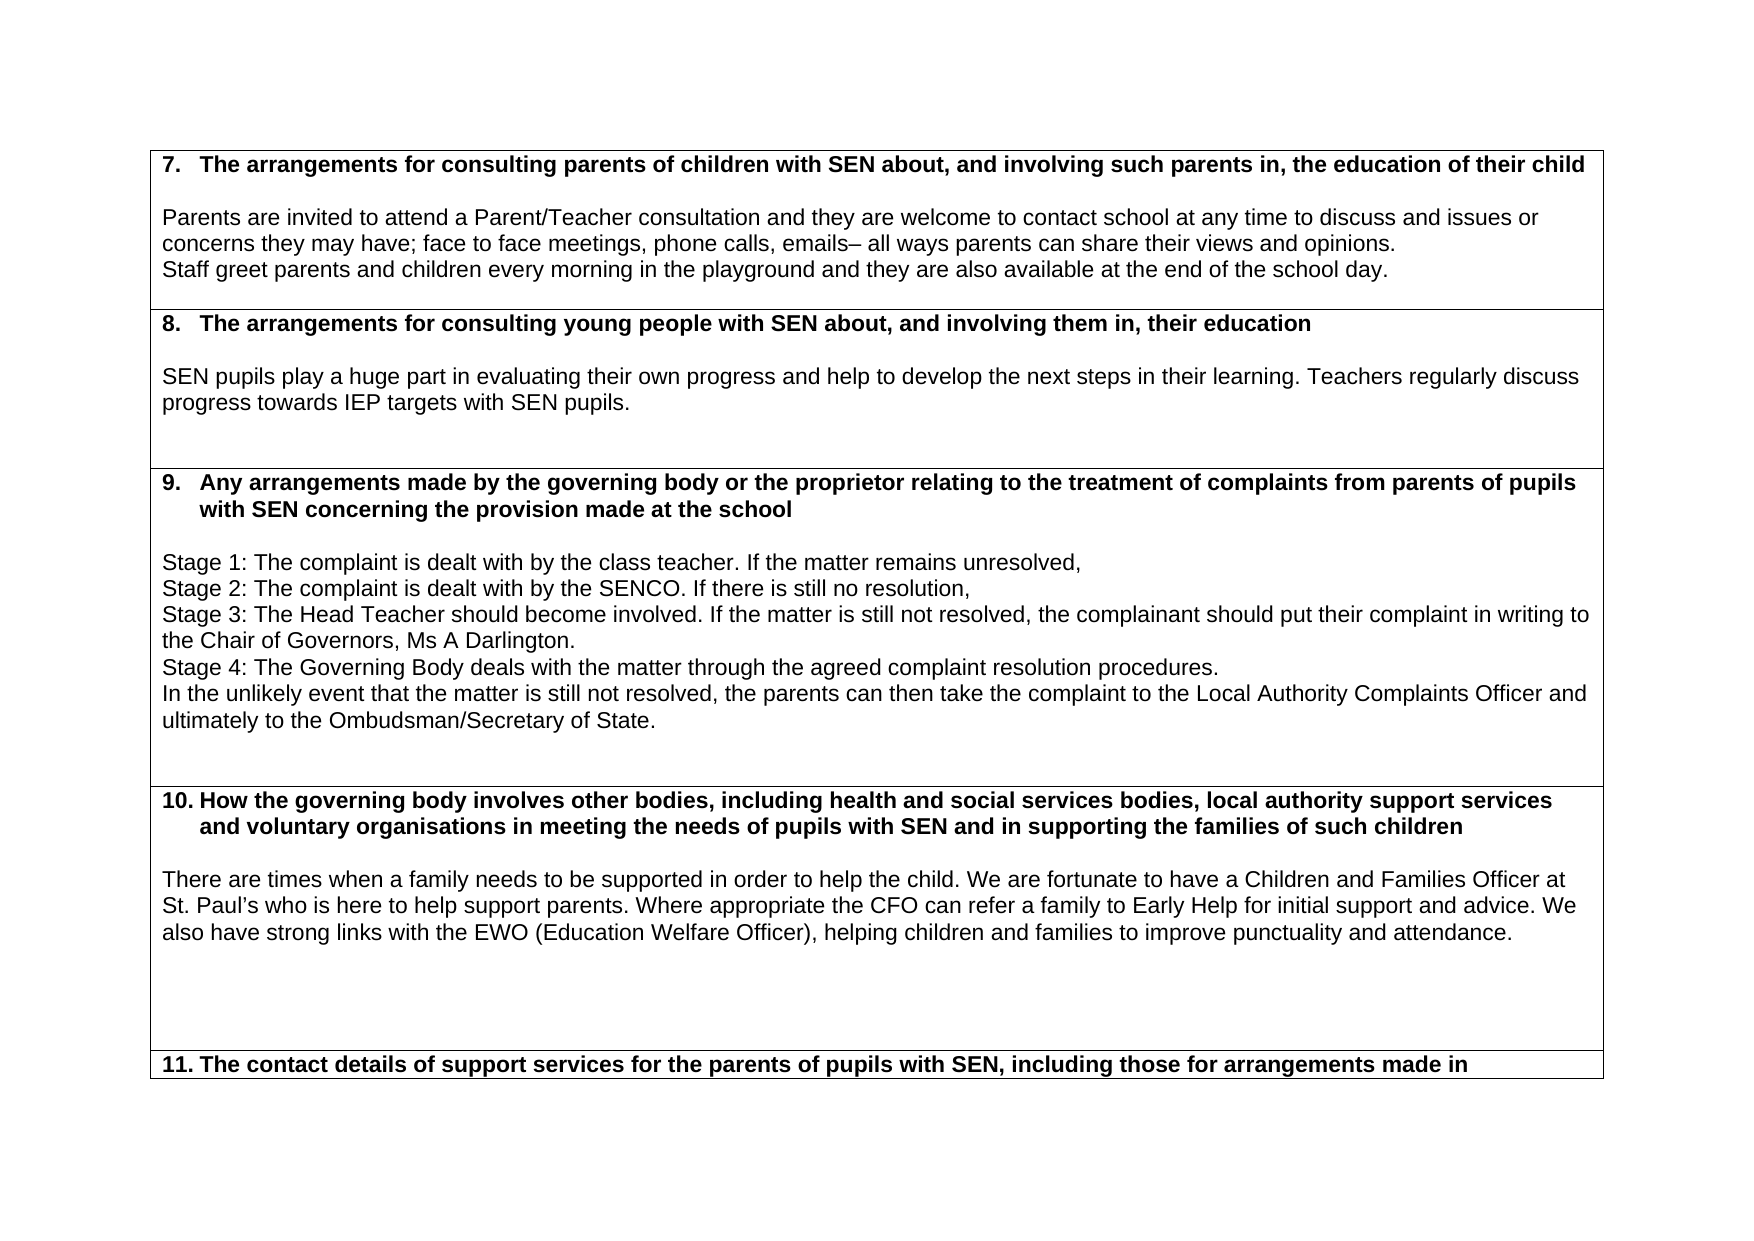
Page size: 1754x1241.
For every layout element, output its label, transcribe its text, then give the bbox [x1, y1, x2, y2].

table_cell The arrangements for consulting young people with SEN about, and involving them in, their education SEN pupils play a huge part in evaluating their own progress and help to develop the next steps in their learning. Teachers regularly discuss progress towards IEP targets with SEN pupils. [151, 310, 1603, 468]
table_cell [151, 1051, 1603, 1078]
table_cell The arrangements for consulting parents of children with SEN about, and involving such parents in, the education of their child Parents are invited to attend a Parent/Teacher consultation and they are welcome to contact school at any time to discuss and issues or concerns they may have; face to face meetings, phone calls, emails– all ways parents can share their views and opinions. Staff greet parents and children every morning in the playground and they are also available at the end of the school day. [151, 151, 1603, 309]
table_cell Any arrangements made by the governing body or the proprietor relating to the treatment of complaints from parents of pupils with SEN concerning the provision made at the school Stage 1: The complaint is dealt with by the class teacher. If the matter remains unresolved, Stage 2: The complaint is dealt with by the SENCO. If there is still no resolution, Stage 3: The Head Teacher should become involved. If the matter is still not resolved, the complainant should put their complaint in writing to the Chair of Governors, Ms A Darlington. Stage 4: The Governing Body deals with the matter through the agreed complaint resolution procedures. In the unlikely event that the matter is still not resolved, the parents can then take the complaint to the Local Authority Complaints Officer and ultimately to the Ombudsman/Secretary of State. [151, 469, 1603, 786]
table_cell How the governing body involves other bodies, including health and social services bodies, local authority support services and voluntary organisations in meeting the needs of pupils with SEN and in supporting the families of such children There are times when a family needs to be supported in order to help the child. We are fortunate to have a Children and Families Officer at St. Paul’s who is here to help support parents. Where appropriate the CFO can refer a family to Early Help for initial support and advice. We also have strong links with the EWO (Education Welfare Officer), helping children and families to improve punctuality and attendance. [151, 787, 1603, 1050]
